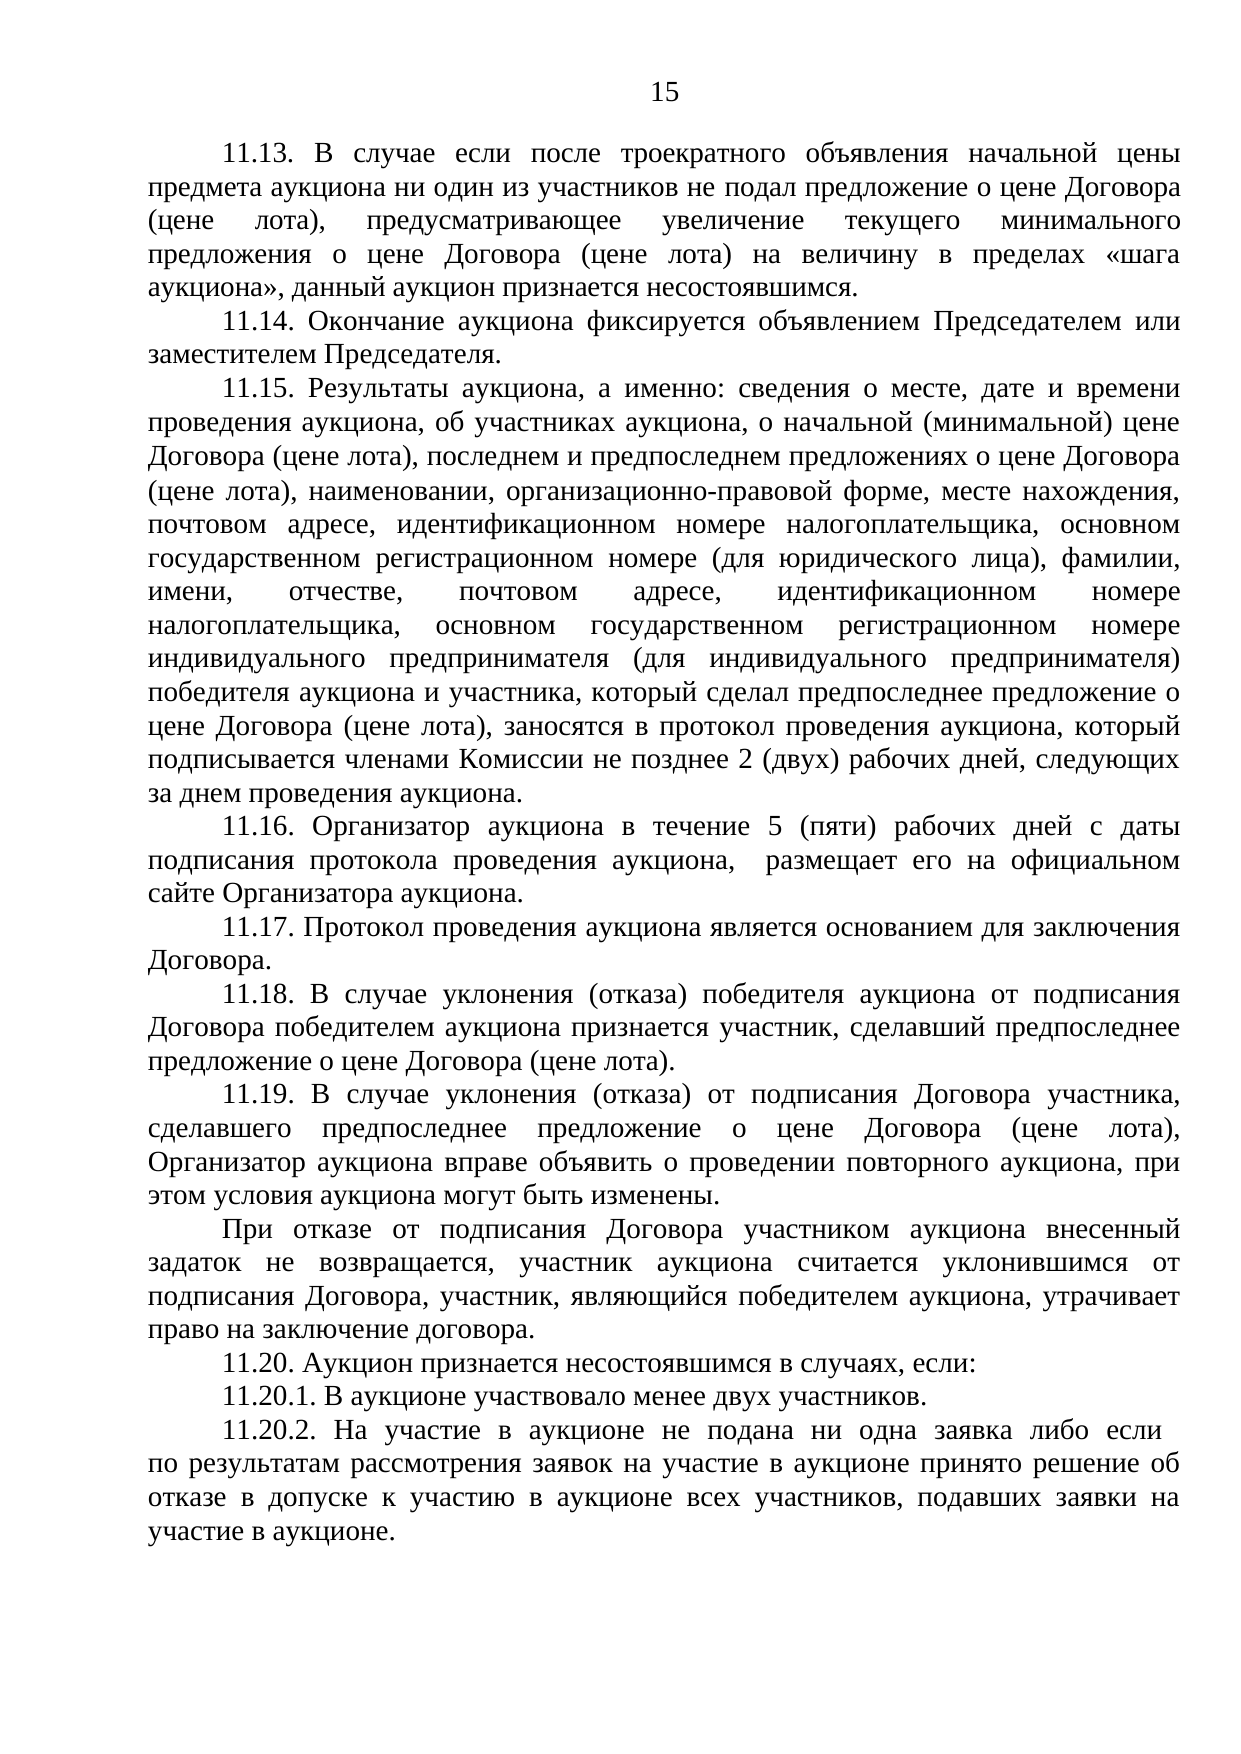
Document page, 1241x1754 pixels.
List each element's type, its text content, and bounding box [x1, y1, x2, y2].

text При отказе от подписания Договора участником аукциона внесенный задаток не возвращается, участник аукциона считается уклонившимся от подписания Договора, участник, являющийся победителем аукциона, утрачивает право на заключение договора. [148, 1211, 1181, 1345]
text 11.14. Окончание аукциона фиксируется объявлением Председателем или заместителем Председателя. [148, 303, 1181, 370]
text 11.13. В случае если после троекратного объявления начальной цены предмета аукциона ни один из участников не подал предложение о цене Договора (цене лота), предусматривающее увеличение текущего минимального предложения о цене Договора (цене лота) на величину в пределах «шага аукциона», данный аукцион признается несостоявшимся. [148, 135, 1181, 303]
text 11.20. Аукцион признается несостоявшимся в случаях, если: [148, 1345, 1181, 1378]
text 11.20.1. В аукционе участвовало менее двух участников. [148, 1378, 1181, 1412]
text 11.16. Организатор аукциона в течение 5 (пяти) рабочих дней с даты подписания протокола проведения аукциона, размещает его на официальном сайте Организатора аукциона. [148, 808, 1181, 909]
text 11.17. Протокол проведения аукциона является основанием для заключения Договора. [148, 909, 1181, 976]
text 11.15. Результаты аукциона, а именно: сведения о месте, дате и времени проведения аукциона, об участниках аукциона, о начальной (минимальной) цене Договора (цене лота), последнем и предпоследнем предложениях о цене Договора (цене лота), наименовании, организационно-правовой форме, месте нахождения, почтовом адресе, идентификационном номере налогоплательщика, основном государственном регистрационном номере (для юридического лица), фамилии, имени, отчестве, почтовом адресе, идентификационном номере налогоплательщика, основном государственном регистрационном номере индивидуального предпринимателя (для индивидуального предпринимателя) победителя аукциона и участника, который сделал предпоследнее предложение о цене Договора (цене лота), заносятся в протокол проведения аукциона, который подписывается членами Комиссии не позднее 2 (двух) рабочих дней, следующих за днем проведения аукциона. [148, 370, 1181, 808]
text 11.19. В случае уклонения (отказа) от подписания Договора участника, сделавшего предпоследнее предложение о цене Договора (цене лота), Организатор аукциона вправе объявить о проведении повторного аукциона, при этом условия аукциона могут быть изменены. [148, 1077, 1181, 1211]
text 11.18. В случае уклонения (отказа) победителя аукциона от подписания Договора победителем аукциона признается участник, сделавший предпоследнее предложение о цене Договора (цене лота). [148, 976, 1181, 1077]
text 11.20.2. На участие в аукционе не подана ни одна заявка либо если по результатам рассмотрения заявок на участие в аукционе принято решение об отказе в допуске к участию в аукционе всех участников, подавших заявки на участие в аукционе. [148, 1412, 1181, 1546]
